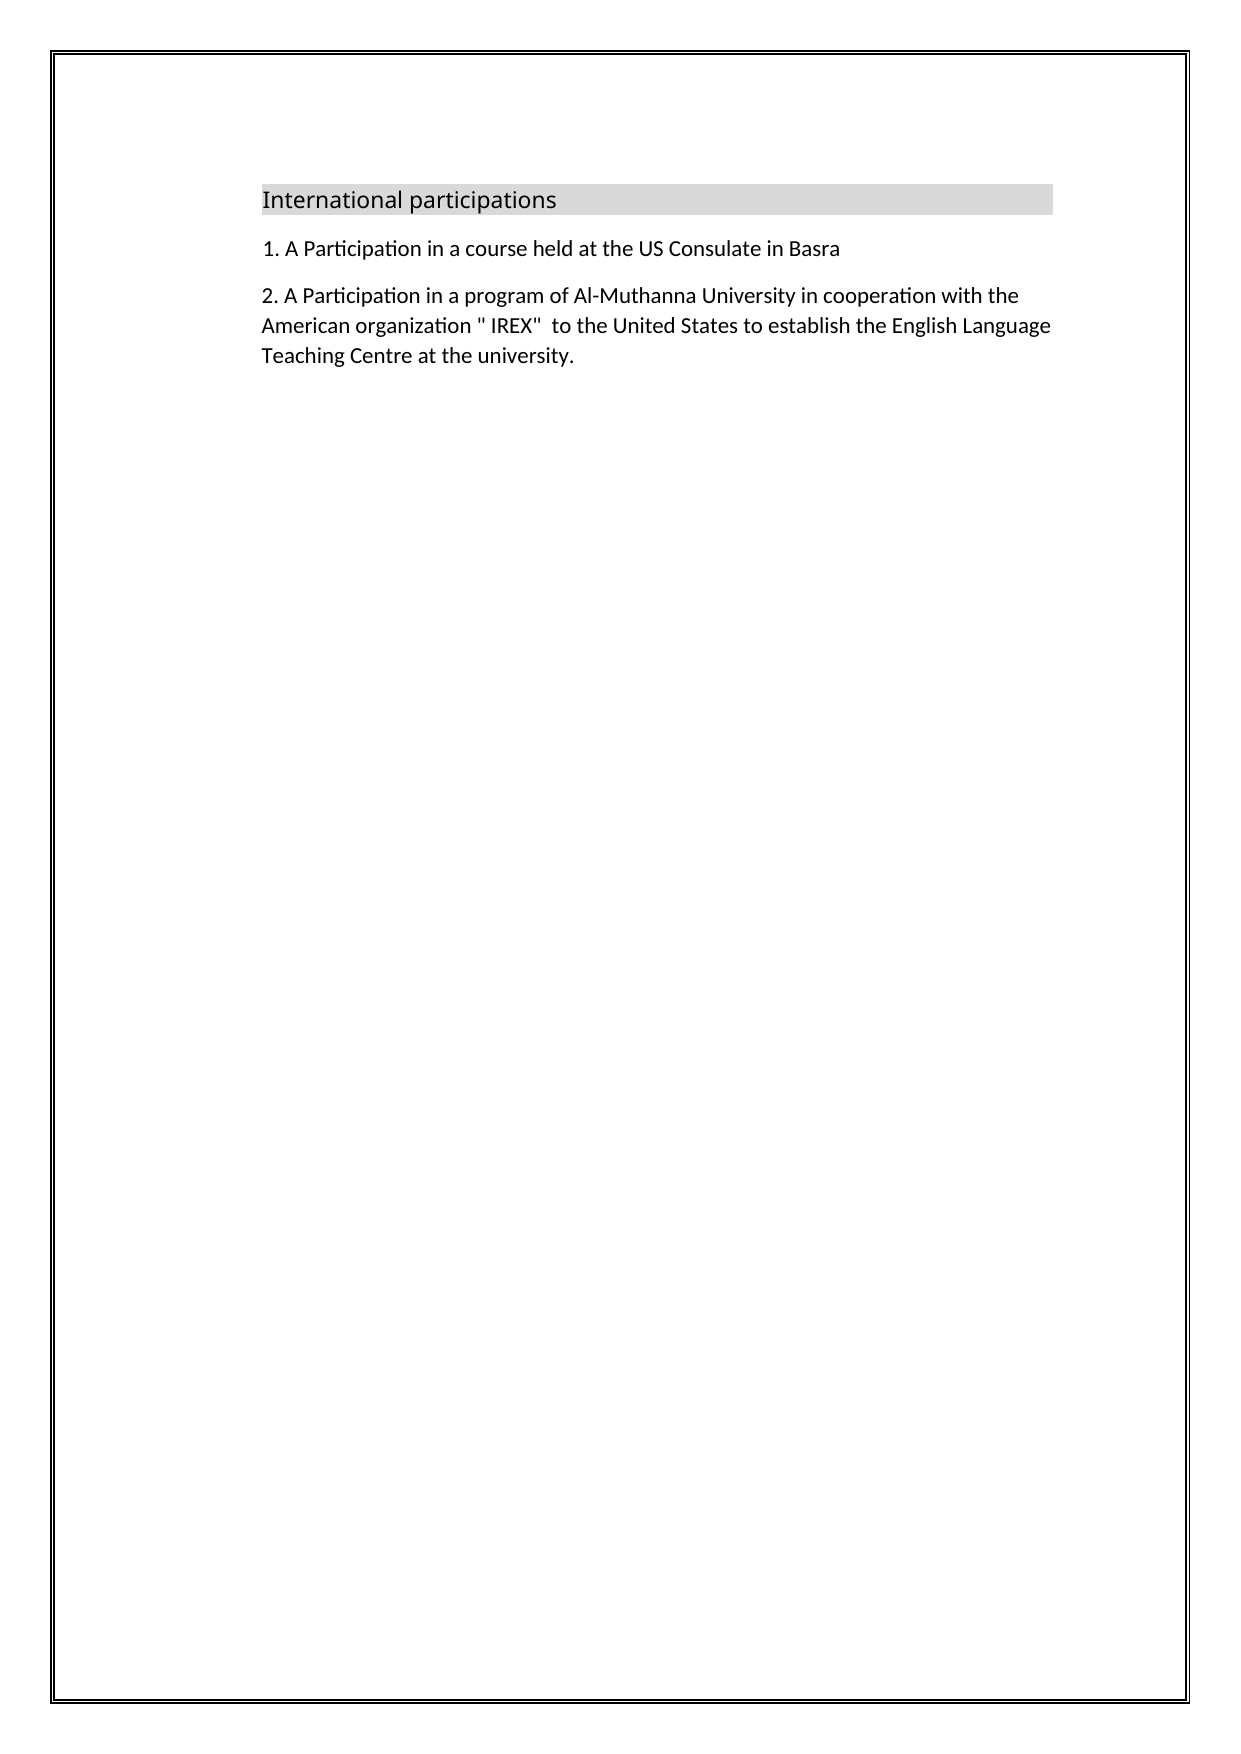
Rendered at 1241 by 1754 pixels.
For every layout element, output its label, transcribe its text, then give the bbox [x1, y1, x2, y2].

text 2. A Participation in a program of Al-Muthanna University in cooperation with the American organization " IREX" to the United States to establish the English Language Teaching Centre at the university. [261, 281, 1053, 369]
list International participations [262, 184, 1053, 215]
text 1. A Participation in a course held at the US Consulate in Basra [187, 234, 1053, 262]
